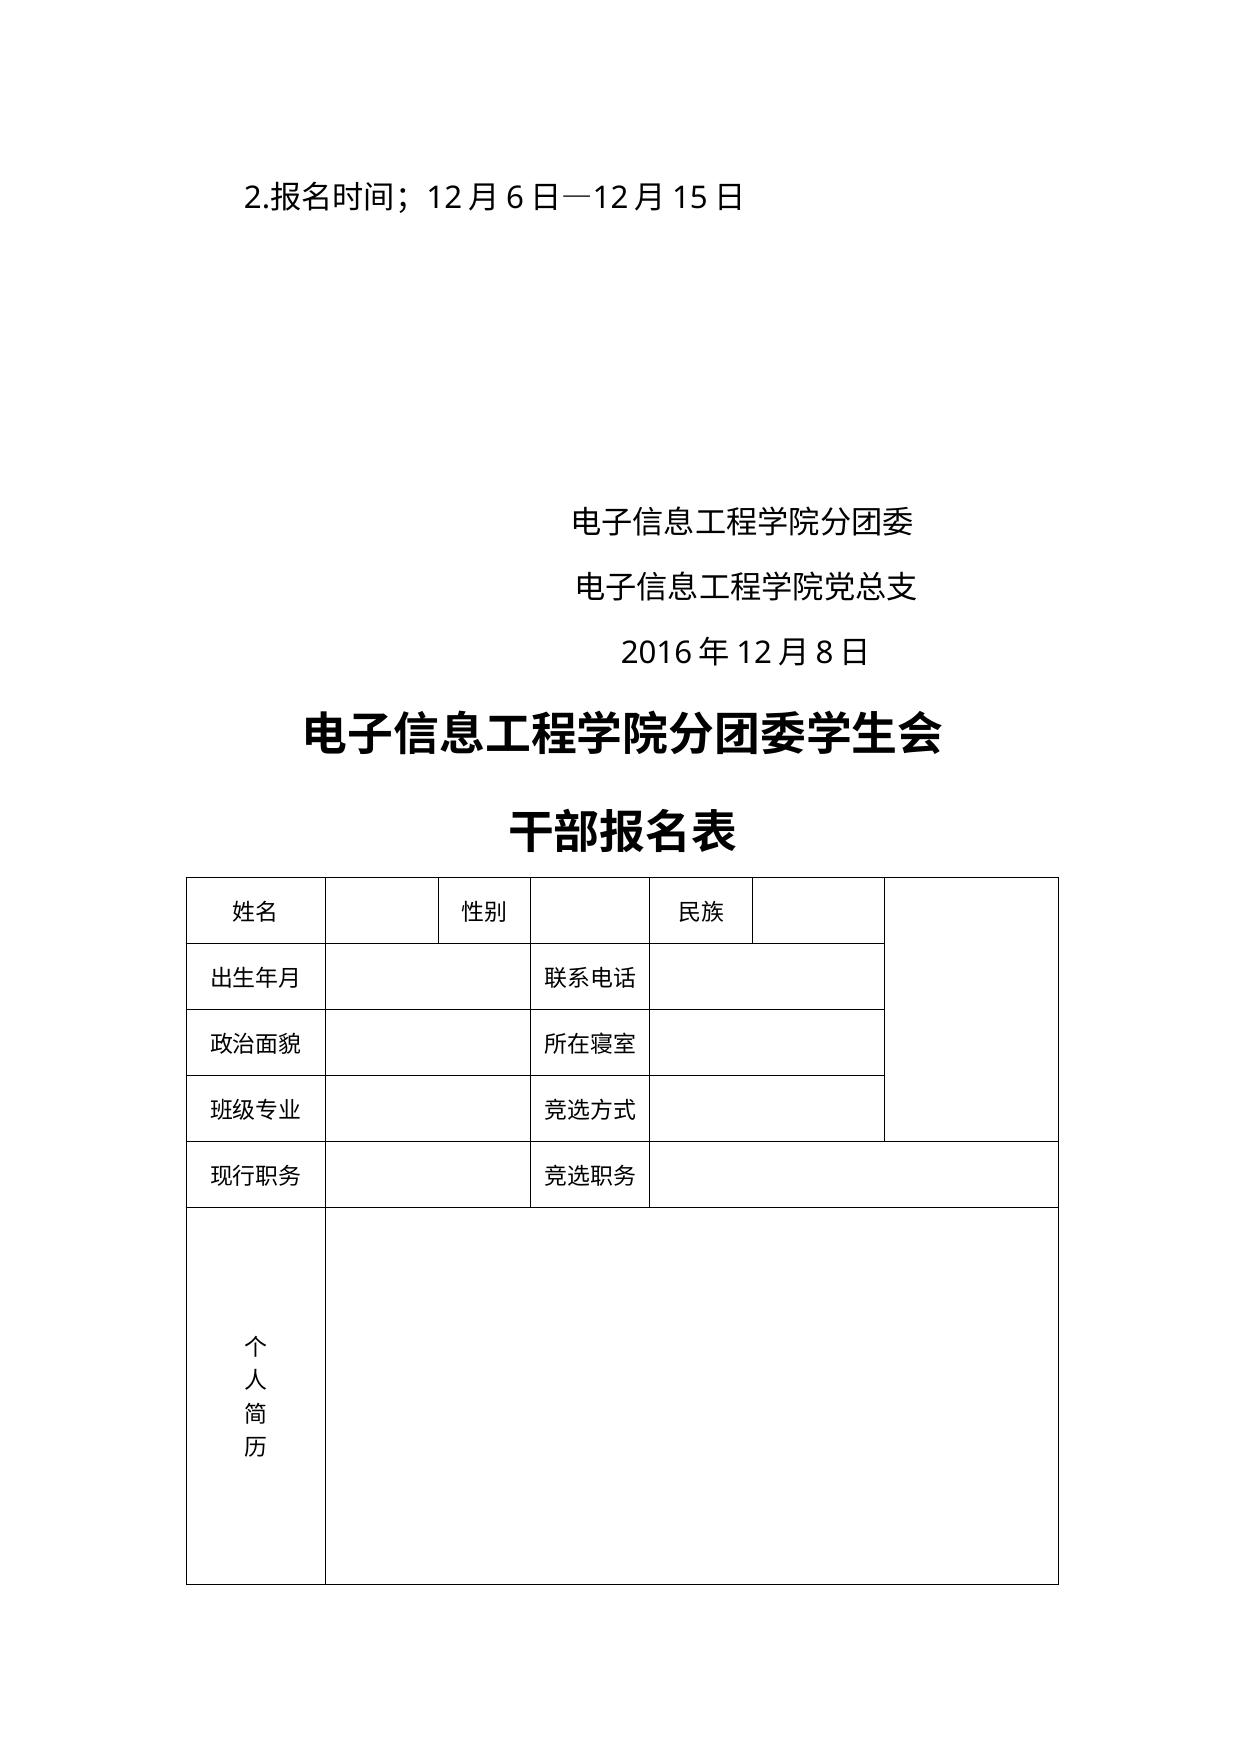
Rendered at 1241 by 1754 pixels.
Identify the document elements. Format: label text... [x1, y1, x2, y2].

table_cell 性别 [439, 878, 530, 943]
table_cell 现行职务 [187, 1142, 325, 1207]
table_cell [650, 1010, 884, 1075]
table_cell [326, 1208, 1058, 1584]
table_cell 所在寝室 [531, 1010, 649, 1075]
text 电子信息工程学院党总支 [187, 552, 1053, 617]
table_cell [326, 1142, 530, 1207]
text 2016年12月8日 [187, 617, 1053, 682]
text 电子信息工程学院分团委 [187, 487, 1053, 552]
table_cell [650, 1142, 1058, 1207]
table_cell [650, 1076, 884, 1141]
table_cell 民族 [650, 878, 752, 943]
table_cell [326, 1076, 530, 1141]
table_header 电子信息工程学院分团委学生会 干部报名表 [186, 682, 1059, 877]
table_cell 联系电话 [531, 944, 649, 1009]
table_cell 班级专业 [187, 1076, 325, 1141]
table_cell 政治面貌 [187, 1010, 325, 1075]
table_cell [650, 944, 884, 1009]
text 2.报名时间；12月6日—12月15日 [244, 162, 1053, 227]
table_cell 竞选职务 [531, 1142, 649, 1207]
table_cell [326, 1010, 530, 1075]
table_cell 出生年月 [187, 944, 325, 1009]
table_cell [531, 878, 649, 943]
table_cell 竞选方式 [531, 1076, 649, 1141]
table_cell [753, 878, 884, 943]
table_cell [885, 878, 1058, 1141]
table_cell 个 人 简 历 [187, 1208, 325, 1584]
table_cell [326, 944, 530, 1009]
table_cell 姓名 [187, 878, 325, 943]
table_cell [326, 878, 438, 943]
